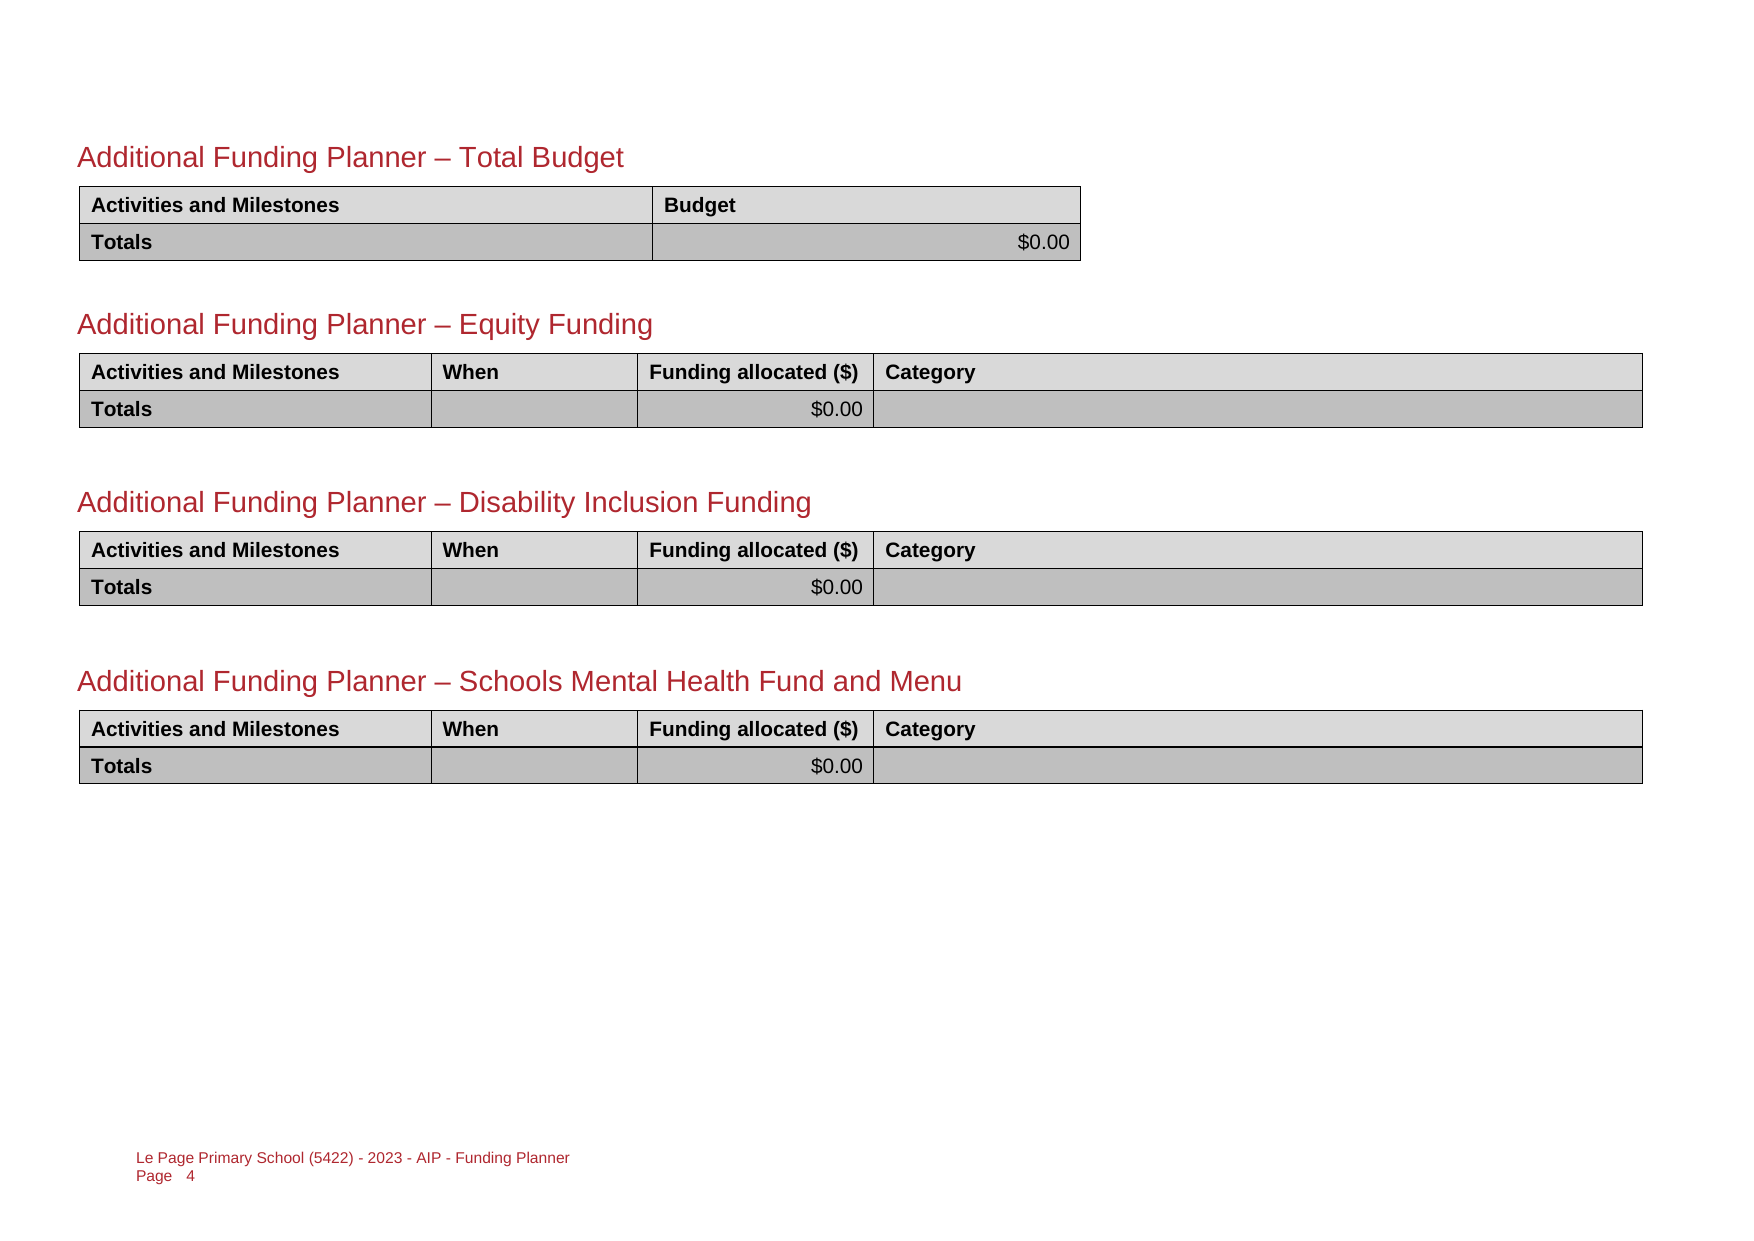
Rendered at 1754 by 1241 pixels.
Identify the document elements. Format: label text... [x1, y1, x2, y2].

table_header Funding allocated ($) [638, 711, 873, 746]
table_header Budget [653, 187, 1080, 223]
table_cell Totals [80, 224, 652, 260]
subtitle Additional Funding Planner – Total Budget [77, 140, 1542, 173]
table_cell $0.00 [653, 224, 1080, 260]
table_header Funding allocated ($) [638, 532, 873, 568]
table_cell [874, 569, 1642, 605]
table_header When [432, 711, 637, 746]
table_header When [432, 354, 637, 390]
table_cell [432, 569, 637, 605]
table_header Category [874, 532, 1642, 568]
table_header Category [874, 354, 1642, 390]
table_cell $0.00 [638, 748, 873, 783]
table_cell $0.00 [638, 391, 873, 427]
table_header Activities and Milestones [80, 187, 652, 223]
table_cell $0.00 [638, 569, 873, 605]
table_cell Totals [80, 391, 431, 427]
table_header Activities and Milestones [80, 532, 431, 568]
subtitle Additional Funding Planner – Disability Inclusion Funding [77, 485, 1542, 519]
subtitle Additional Funding Planner – Schools Mental Health Fund and Menu [77, 663, 1542, 697]
table_header Activities and Milestones [80, 354, 431, 390]
table_header Funding allocated ($) [638, 354, 873, 390]
table_cell [874, 391, 1642, 427]
subtitle Additional Funding Planner – Equity Funding [77, 307, 1542, 340]
table_cell Totals [80, 569, 431, 605]
table_cell [432, 748, 637, 783]
table_cell [874, 748, 1642, 783]
table_header Category [874, 711, 1642, 746]
table_cell [432, 391, 637, 427]
table_cell Totals [80, 748, 431, 783]
table_header Activities and Milestones [80, 711, 431, 746]
table_header When [432, 532, 637, 568]
